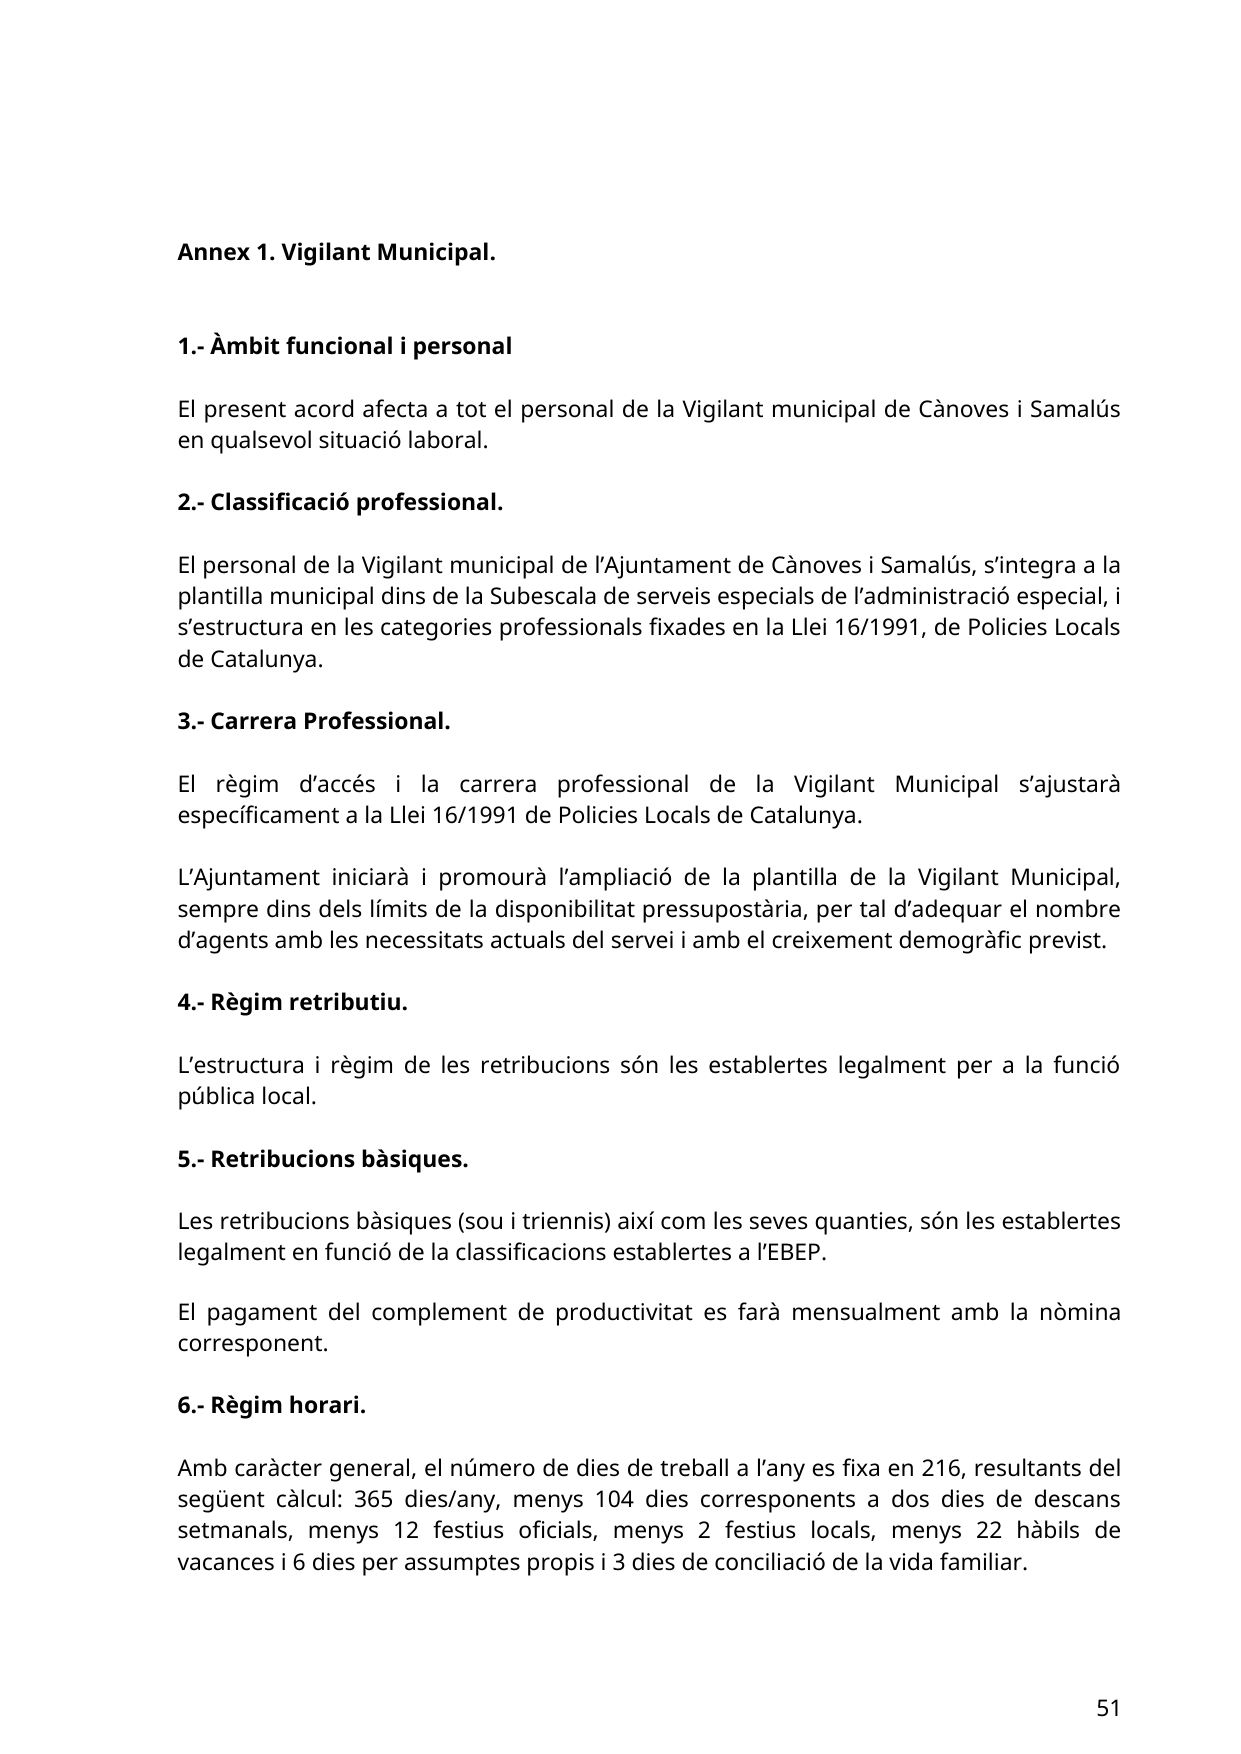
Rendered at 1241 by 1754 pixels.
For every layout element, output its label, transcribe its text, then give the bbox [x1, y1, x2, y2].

subtitle Annex 1. Vigilant Municipal. [177, 236, 1122, 267]
text Amb caràcter general, el número de dies de treball a l’any es fixa en 216, resultants del següent càlcul: 365 dies/any, menys 104 dies corresponents a dos dies de descans setmanals, menys 12 festius oficials, menys 2 festius locals, menys 22 hàbils de vacances i 6 dies per assumptes propis i 3 dies de conciliació de la vida familiar. [177, 1452, 1122, 1577]
text El present acord afecta a tot el personal de la Vigilant municipal de Cànoves i Samalús en qualsevol situació laboral. [177, 392, 1122, 455]
text El personal de la Vigilant municipal de l’Ajuntament de Cànoves i Samalús, s’integra a la plantilla municipal dins de la Subescala de serveis especials de l’administració especial, i s’estructura en les categories professionals fixades en la Llei 16/1991, de Policies Locals de Catalunya. [177, 549, 1122, 674]
subtitle 2.- Classificació professional. [177, 486, 1122, 517]
text El pagament del complement de productivitat es farà mensualment amb la nòmina corresponent. [177, 1296, 1122, 1358]
text L’Ajuntament iniciarà i promourà l’ampliació de la plantilla de la Vigilant Municipal, sempre dins dels límits de la disponibilitat pressupostària, per tal d’adequar el nombre d’agents amb les necessitats actuals del servei i amb el creixement demogràfic previst. [177, 861, 1122, 955]
subtitle 6.- Règim horari. [177, 1389, 1122, 1421]
subtitle 4.- Règim retributiu. [177, 986, 1122, 1017]
subtitle 5.- Retribucions bàsiques. [177, 1142, 1122, 1174]
text El règim d’accés i la carrera professional de la Vigilant Municipal s’ajustarà específicament a la Llei 16/1991 de Policies Locals de Catalunya. [177, 767, 1122, 830]
subtitle 3.- Carrera Professional. [177, 705, 1122, 736]
subtitle 1.- Àmbit funcional i personal [177, 330, 1122, 361]
text Les retribucions bàsiques (sou i triennis) així com les seves quanties, són les establertes legalment en funció de la classificacions establertes a l’EBEP. [177, 1205, 1122, 1267]
text L’estructura i règim de les retribucions són les establertes legalment per a la funció pública local. [177, 1049, 1122, 1111]
